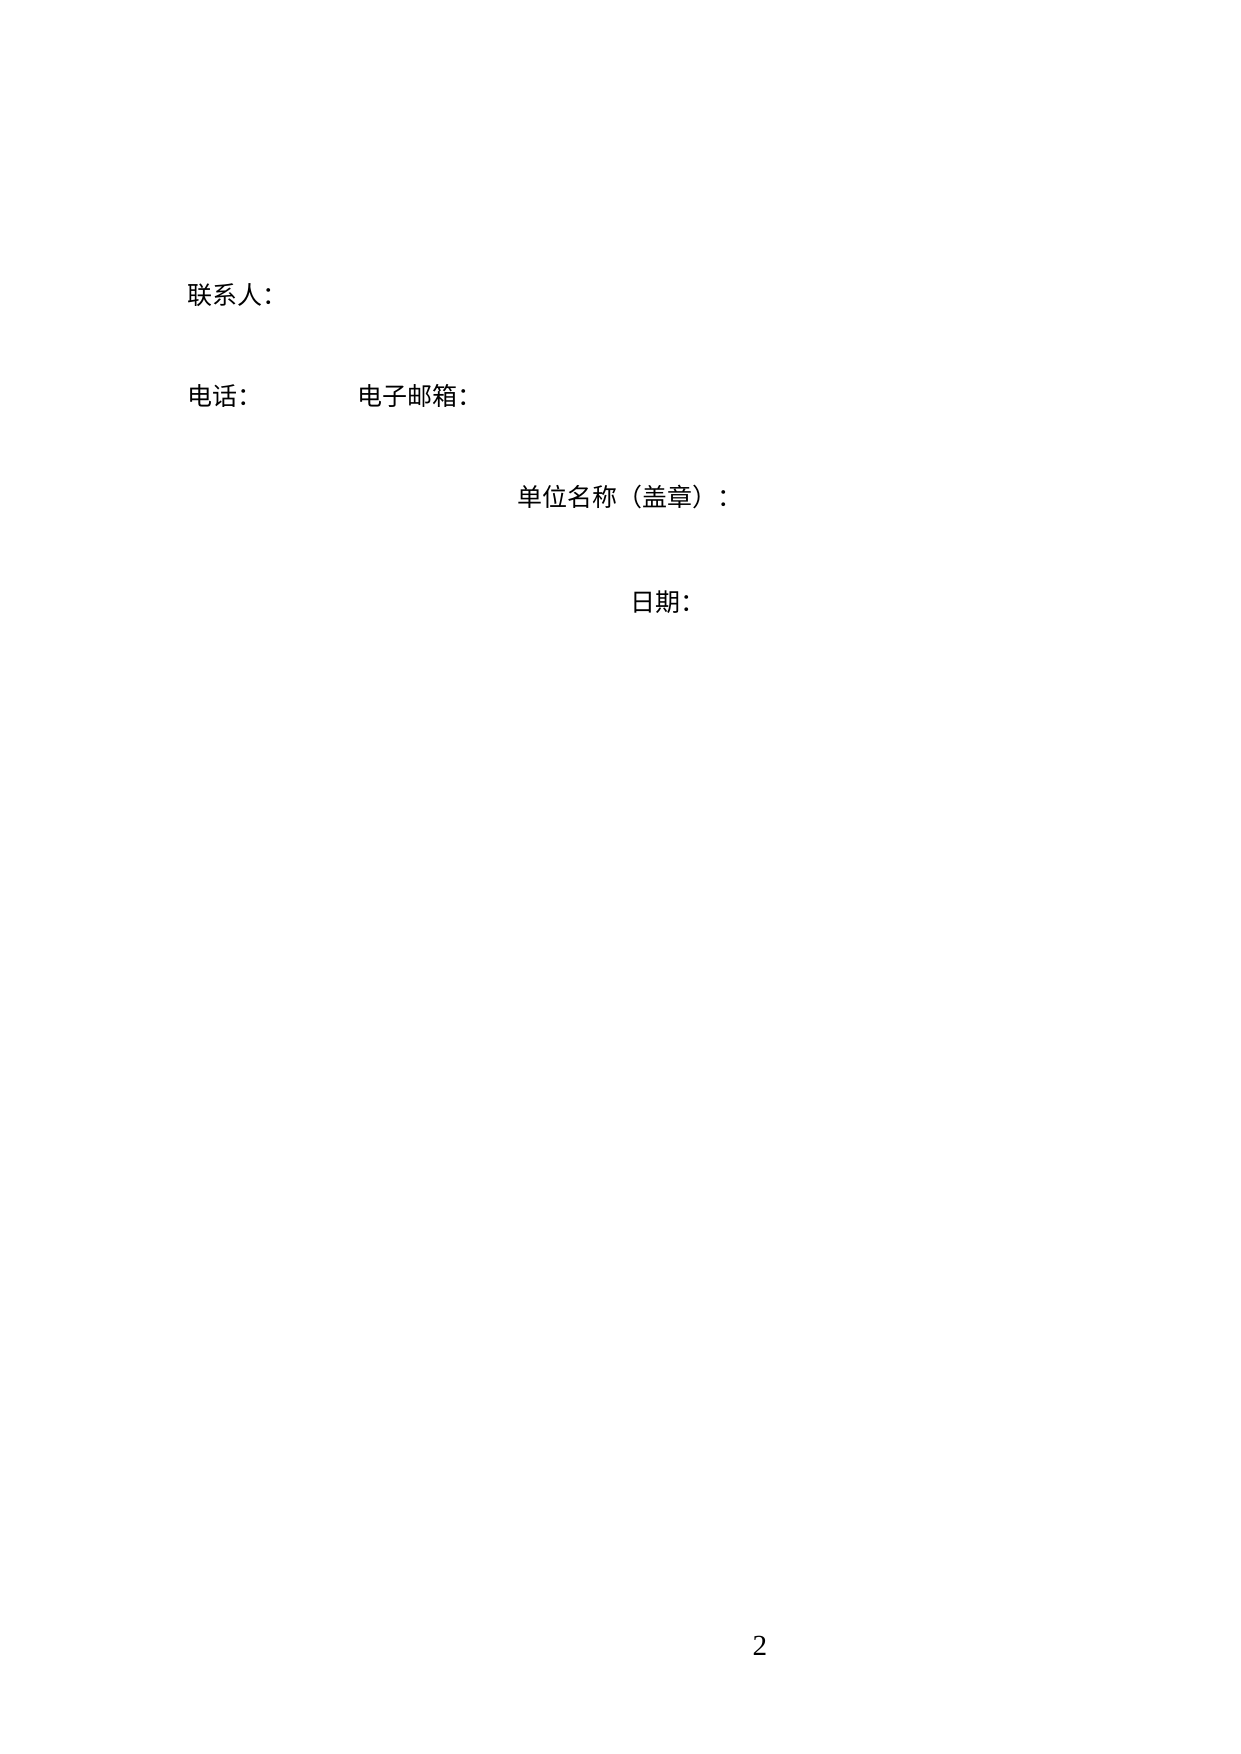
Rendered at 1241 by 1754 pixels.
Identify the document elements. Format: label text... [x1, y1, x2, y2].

text 日期： [187, 568, 848, 633]
text 联系人： [187, 261, 848, 326]
text 电话： 电子邮箱： [187, 362, 848, 427]
text 单位名称（盖章）： [187, 463, 848, 528]
